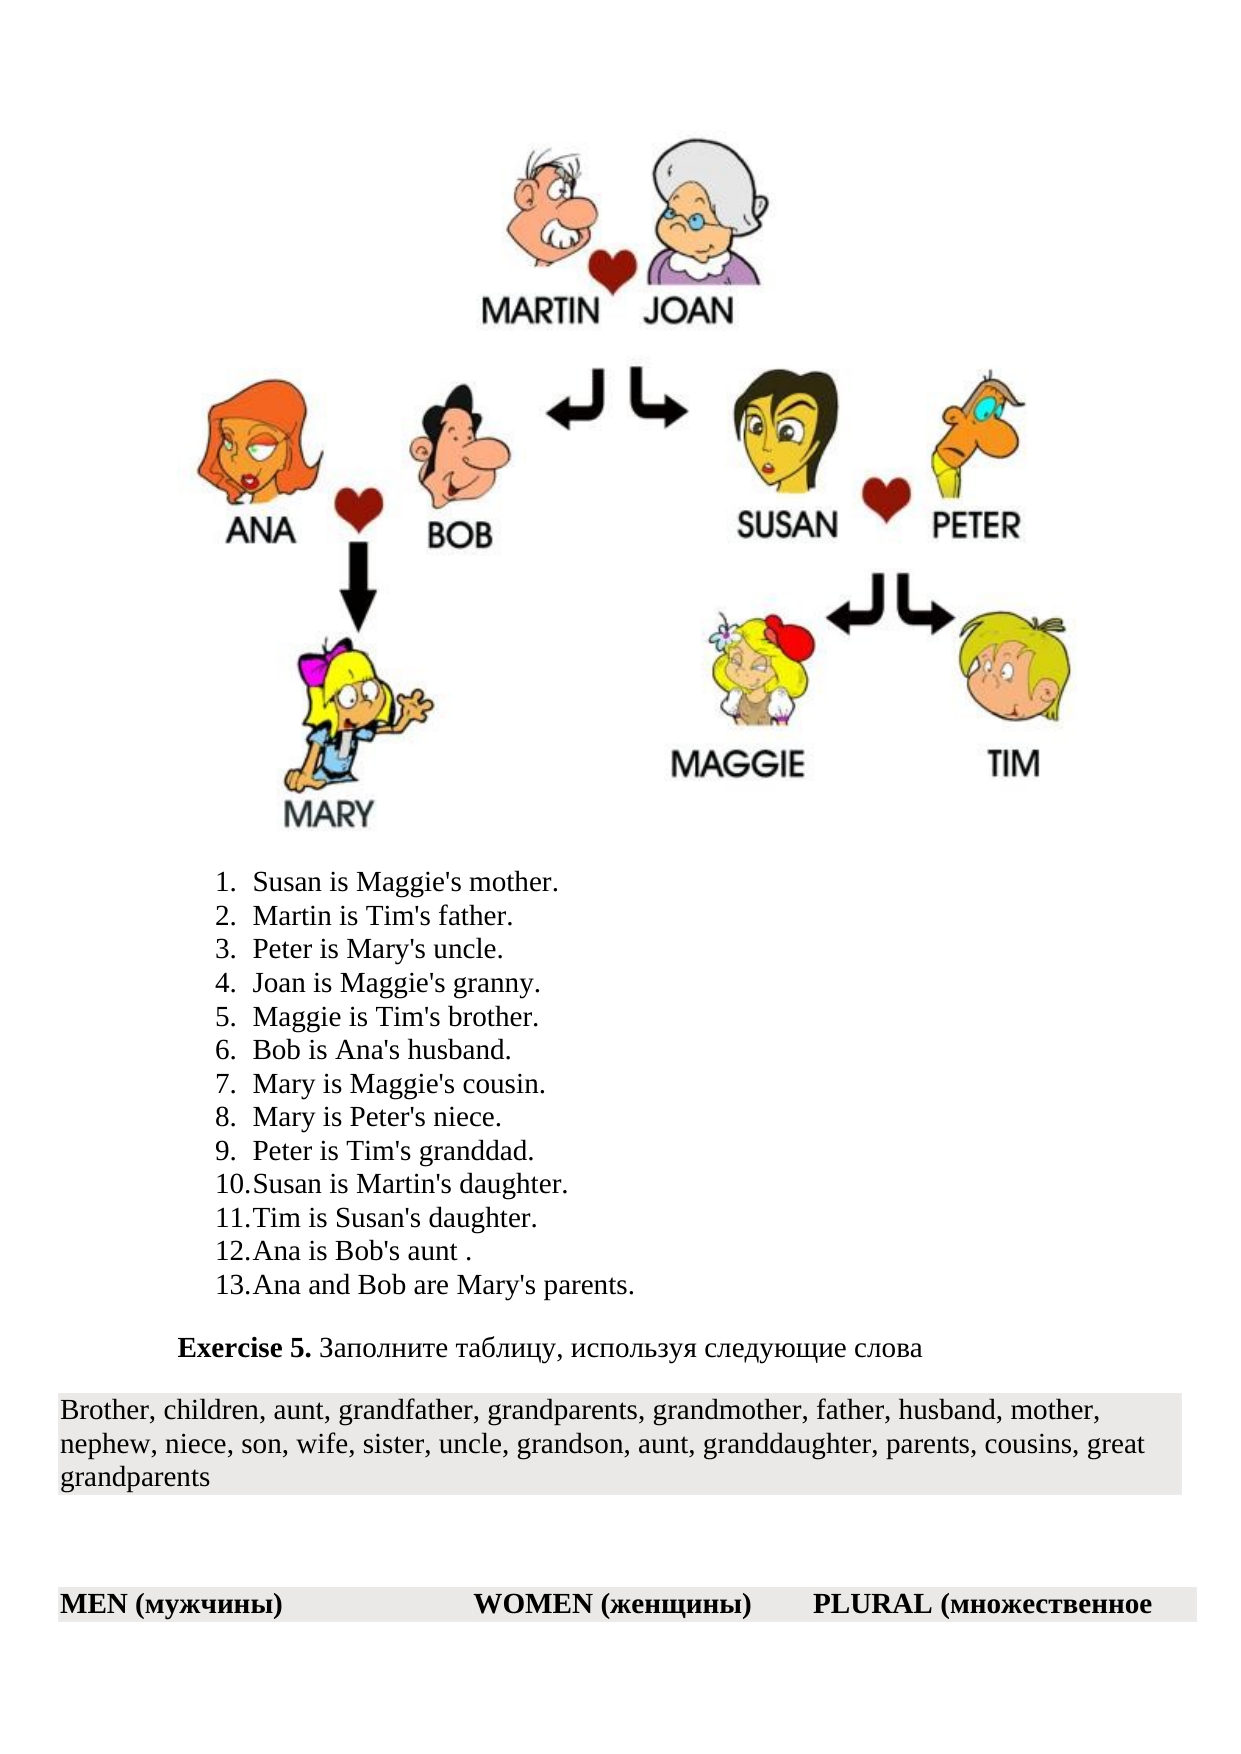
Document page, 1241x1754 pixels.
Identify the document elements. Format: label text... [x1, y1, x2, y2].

list Mary is Peter's niece. [215, 1099, 1152, 1133]
list Susan is Martin's daughter. [215, 1166, 1152, 1200]
list Joan is Maggie's granny. [215, 965, 1152, 999]
list Ana and Bob are Mary's parents. [215, 1267, 1152, 1301]
list Martin is Tim's father. [215, 898, 1152, 932]
table_header Brother, children, aunt, grandfather, grandparents, grandmother, father, husband, mother, nephew, niece, son, wife, sister, uncle, grandson, aunt, granddaughter, parents, cousins, great grandparents [60, 1393, 1180, 1493]
list Bob is Ana's husband. [215, 1032, 1152, 1066]
list Maggie is Tim's brother. [215, 999, 1152, 1032]
list Peter is Tim's granddad. [215, 1133, 1152, 1166]
list Mary is Maggie's cousin. [215, 1066, 1152, 1099]
list Peter is Mary's uncle. [215, 932, 1152, 965]
list Tim is Susan's daughter. [215, 1200, 1152, 1233]
list Ana is Bob's aunt . [215, 1233, 1152, 1267]
table_header MEN (мужчины) [60, 1587, 472, 1620]
table_header WOMEN (женщины) [473, 1587, 812, 1620]
picture [177, 118, 1122, 836]
text Exercise 5. Заполните таблицу, используя следующие слова [177, 1330, 1152, 1363]
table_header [813, 1587, 1195, 1620]
list Susan is Maggie's mother. [215, 864, 1152, 898]
